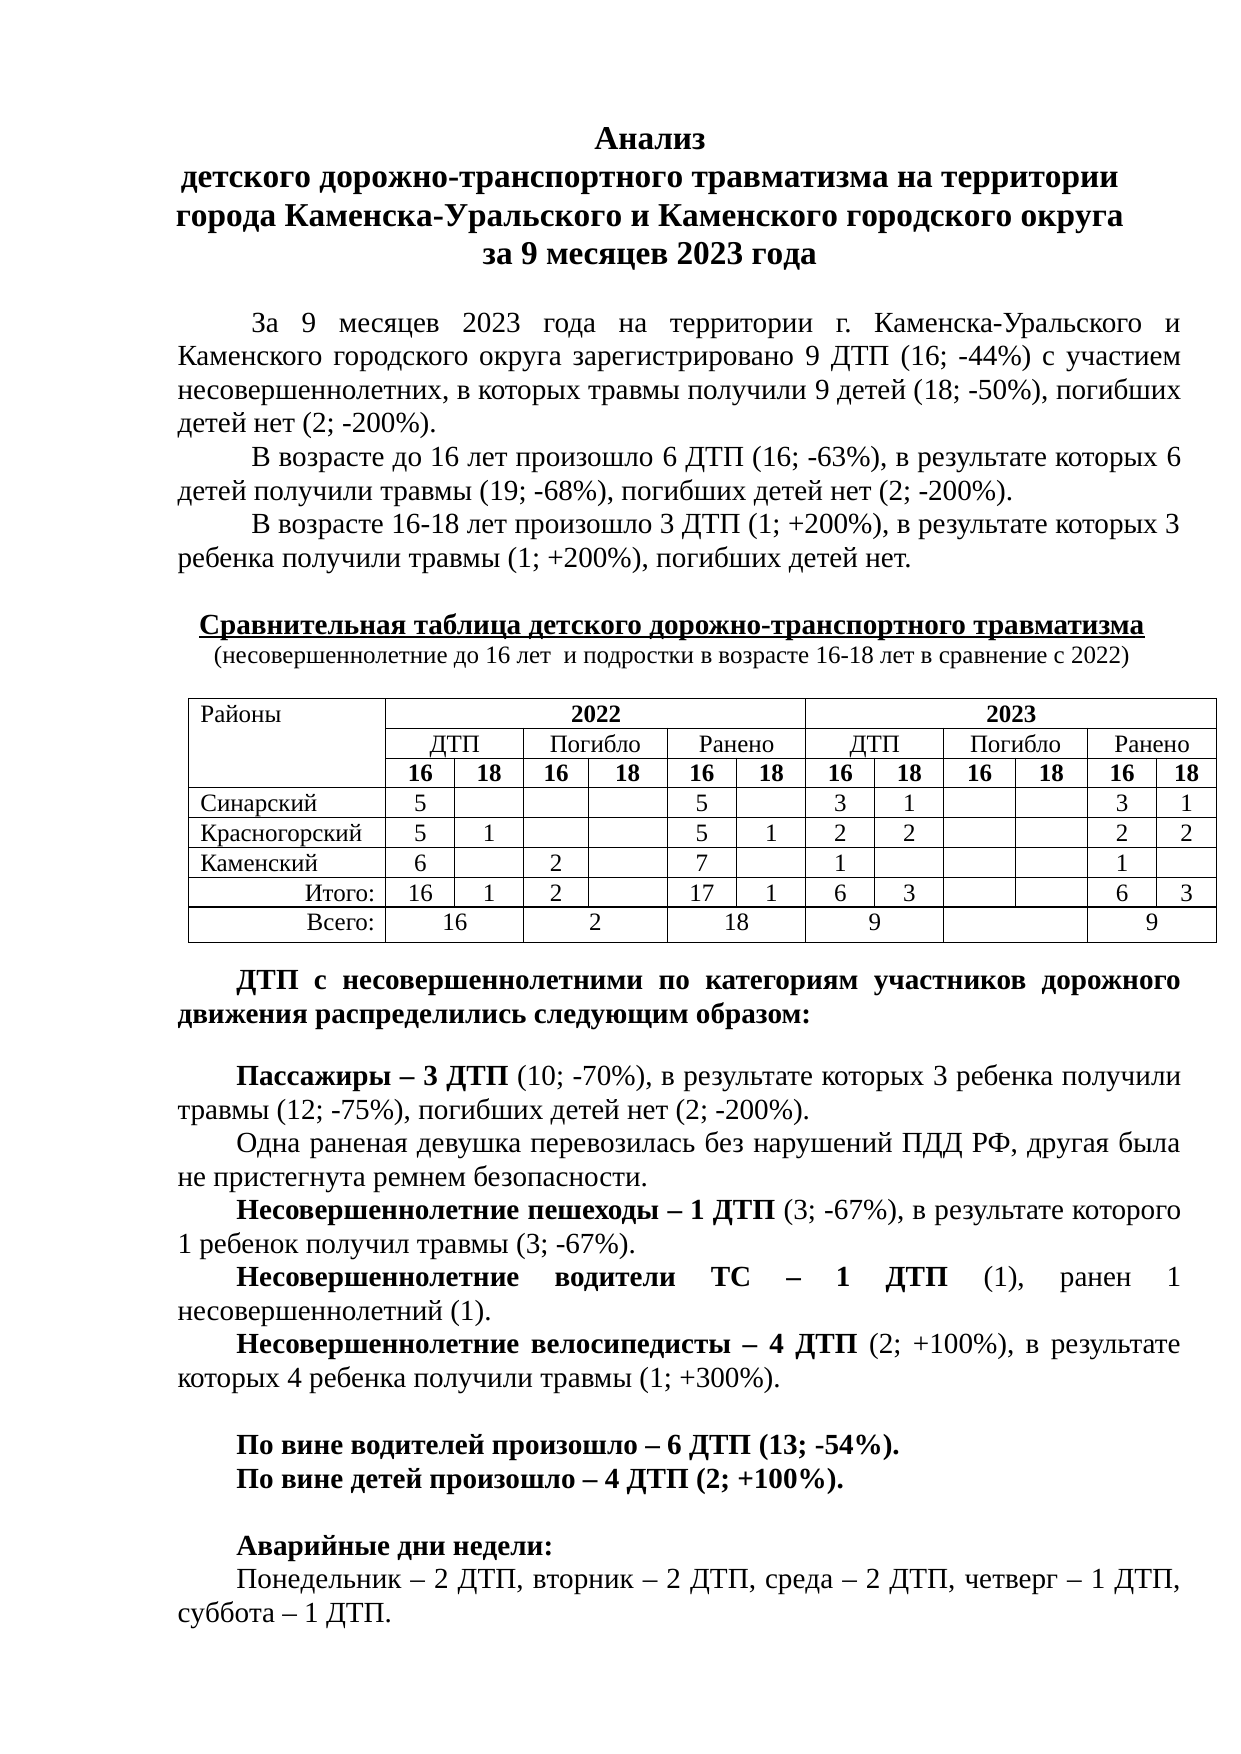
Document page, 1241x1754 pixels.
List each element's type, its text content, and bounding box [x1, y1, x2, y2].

text Сравнительная таблица детского дорожно-транспортного травматизма [162, 607, 1181, 640]
table_cell 18 [589, 759, 667, 787]
table_cell Синарский [189, 788, 385, 817]
table_header 2022 [386, 699, 805, 728]
text ДТП с несовершеннолетними по категориям участников дорожного движения распределились следующим образом: [177, 962, 1181, 1029]
table_cell [589, 848, 667, 877]
table_cell 3 [1088, 788, 1156, 817]
table_cell [589, 878, 667, 906]
text Понедельник – 2 ДТП, вторник – 2 ДТП, среда – 2 ДТП, четверг – 1 ДТП, суббота – 1 ДТП. [177, 1561, 1181, 1628]
text В возрасте 16-18 лет произошло 3 ДТП (1; +200%), в результате которых 3 ребенка получили травмы (1; +200%), погибших детей нет. [177, 506, 1181, 573]
table_cell Погибло [944, 729, 1087, 757]
table_cell 1 [806, 848, 874, 877]
table_cell 16 [944, 759, 1015, 787]
table_cell [737, 848, 805, 877]
table_cell [524, 818, 588, 847]
table_cell 18 [737, 759, 805, 787]
table_cell 5 [668, 818, 736, 847]
table_cell 18 [1016, 759, 1087, 787]
table_cell 16 [806, 759, 874, 787]
table_cell [1016, 848, 1087, 877]
table_cell 3 [1157, 878, 1216, 906]
table_cell 16 [386, 759, 454, 787]
table_cell [589, 788, 667, 817]
table_cell 1 [455, 818, 523, 847]
table_cell 18 [1157, 759, 1216, 787]
table_cell 2 [524, 848, 588, 877]
table_cell [944, 788, 1015, 817]
table_cell 5 [386, 818, 454, 847]
table_cell [737, 788, 805, 817]
table_cell 2 [875, 818, 943, 847]
table_cell Ранено [1088, 729, 1216, 757]
text Несовершеннолетние пешеходы – 1 ДТП (3; -67%), в результате которого 1 ребенок получил травмы (3; -67%). [177, 1192, 1181, 1259]
table_cell 16 [386, 878, 454, 906]
table_cell 1 [875, 788, 943, 817]
table_cell Ранено [668, 729, 805, 757]
table_cell 6 [386, 848, 454, 877]
table_cell [1016, 878, 1087, 906]
table_cell [875, 848, 943, 877]
table_cell 2 [524, 908, 667, 942]
table_cell 16 [668, 759, 736, 787]
table_cell [455, 788, 523, 817]
table_cell [1157, 848, 1216, 877]
table_cell ДТП [386, 729, 523, 757]
text Одна раненая девушка перевозилась без нарушений ПДД РФ, другая была не пристегнута ремнем безопасности. [177, 1125, 1181, 1192]
table_cell 3 [806, 788, 874, 817]
table_cell 6 [806, 878, 874, 906]
table_cell Погибло [524, 729, 667, 757]
text По вине детей произошло – 4 ДТП (2; +100%). [177, 1461, 1181, 1494]
table_cell [944, 818, 1015, 847]
table_cell 18 [875, 759, 943, 787]
table_cell 1 [1157, 788, 1216, 817]
table_cell Итого: [189, 878, 385, 906]
table_cell 16 [524, 759, 588, 787]
text детского дорожно-транспортного травматизма на территории [118, 156, 1181, 195]
table_cell 18 [455, 759, 523, 787]
table_cell 16 [1088, 759, 1156, 787]
text За 9 месяцев 2023 года на территории г. Каменска-Уральского и Каменского городского округа зарегистрировано 9 ДТП (16; -44%) с участием несовершеннолетних, в которых травмы получили 9 детей (18; -50%), погибших детей нет (2; -200%). [177, 305, 1181, 439]
text Аварийные дни недели: [177, 1528, 1181, 1561]
table_cell Всего: [189, 908, 385, 942]
table_cell 5 [386, 788, 454, 817]
table_cell 7 [668, 848, 736, 877]
table_cell 9 [1088, 908, 1216, 942]
table_cell [944, 878, 1015, 906]
table_cell 5 [668, 788, 736, 817]
table_cell 1 [737, 878, 805, 906]
text (несовершеннолетние до 16 лет и подростки в возрасте 16-18 лет в сравнение с 2022) [162, 640, 1181, 669]
table_cell [944, 908, 1087, 942]
text Несовершеннолетние водители ТС – 1 ДТП (1), ранен 1 несовершеннолетний (1). [177, 1259, 1181, 1327]
table_cell [589, 818, 667, 847]
table_cell 18 [668, 908, 805, 942]
table_cell 2 [524, 878, 588, 906]
table_header Районы [189, 699, 385, 787]
text Пассажиры – 3 ДТП (10; -70%), в результате которых 3 ребенка получили травмы (12; -75%), погибших детей нет (2; -200%). [177, 1058, 1181, 1125]
text Анализ [118, 118, 1181, 156]
table_cell [524, 788, 588, 817]
text По вине водителей произошло – 6 ДТП (13; -54%). [177, 1427, 1181, 1461]
table_header 2023 [806, 699, 1216, 728]
table_cell Каменский [189, 848, 385, 877]
table_cell 6 [1088, 878, 1156, 906]
table_cell [1016, 818, 1087, 847]
text за 9 месяцев 2023 года [118, 233, 1181, 271]
table_cell 3 [875, 878, 943, 906]
table_cell [1016, 788, 1087, 817]
text города Каменска-Уральского и Каменского городского округа [118, 195, 1181, 233]
table_cell 2 [1088, 818, 1156, 847]
table_cell 16 [386, 908, 523, 942]
text Несовершеннолетние велосипедисты – 4 ДТП (2; +100%), в результате которых 4 ребенка получили травмы (1; +300%). [177, 1327, 1181, 1394]
text В возрасте до 16 лет произошло 6 ДТП (16; -63%), в результате которых 6 детей получили травмы (19; -68%), погибших детей нет (2; -200%). [177, 439, 1181, 506]
table_cell 1 [455, 878, 523, 906]
table_cell 17 [668, 878, 736, 906]
table_cell 2 [806, 818, 874, 847]
table_cell [944, 848, 1015, 877]
table_cell 1 [737, 818, 805, 847]
table_cell 1 [1088, 848, 1156, 877]
table_cell [455, 848, 523, 877]
table_cell ДТП [806, 729, 943, 757]
table_cell 2 [1157, 818, 1216, 847]
table_cell Красногорский [189, 818, 385, 847]
table_cell 9 [806, 908, 943, 942]
